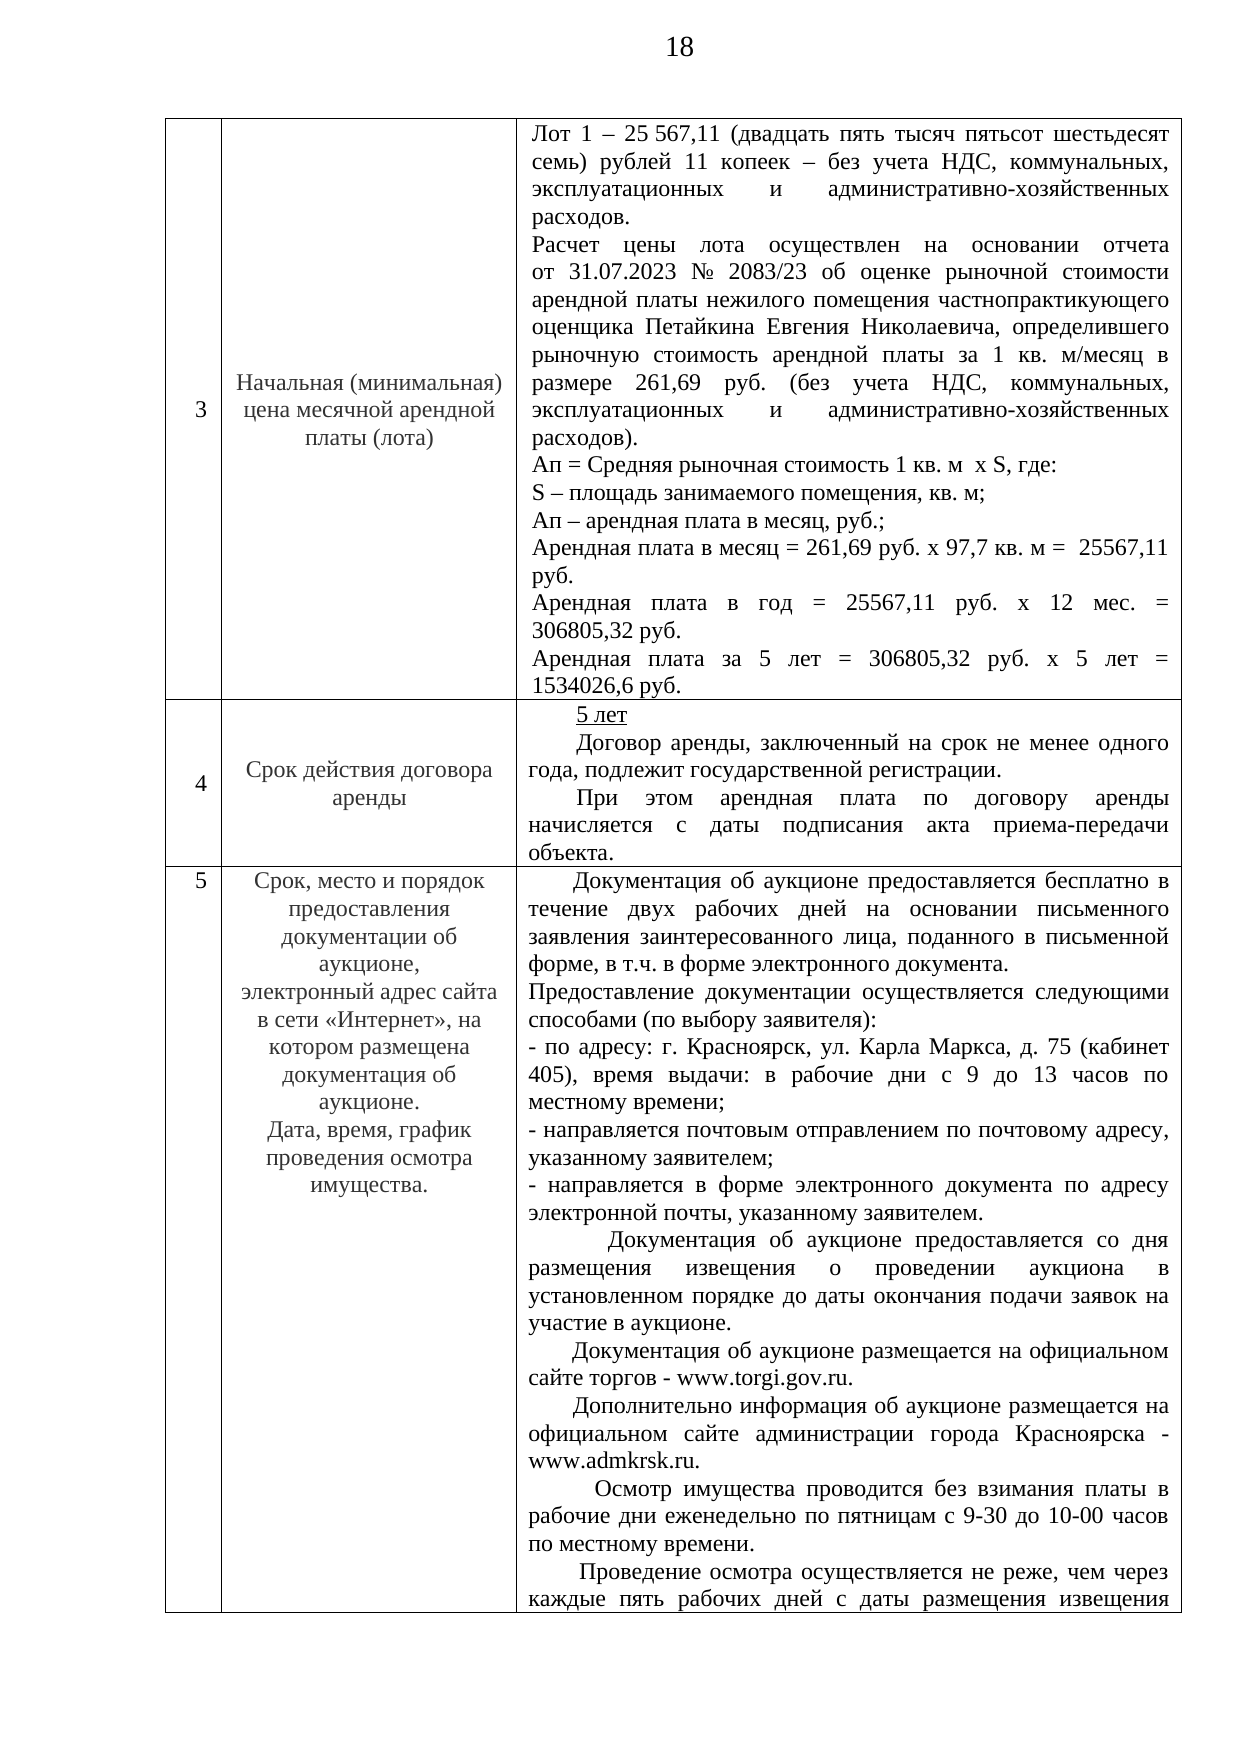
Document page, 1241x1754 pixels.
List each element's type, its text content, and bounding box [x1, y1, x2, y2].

table_cell Начальная (минимальная) цена месячной арендной платы (лота) [222, 119, 516, 699]
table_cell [222, 867, 516, 1612]
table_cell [517, 867, 1181, 1612]
table_cell Срок действия договора аренды [222, 700, 516, 866]
table_cell Лот 1 – 25 567,11 (двадцать пять тысяч пятьсот шестьдесят семь) рублей 11 копеек – без учета НДС, коммунальных, эксплуатационных и административно-хозяйственных расходов. Расчет цены лота осуществлен на основании отчета от 31.07.2023 № 2083/23 об оценке рыночной стоимости арендной платы нежилого помещения частнопрактикующего оценщика Петайкина Евгения Николаевича, определившего рыночную стоимость арендной платы за 1 кв. м/месяц в размере 261,69 руб. (без учета НДС, коммунальных, эксплуатационных и административно-хозяйственных расходов). Ап = Средняя рыночная стоимость 1 кв. м х S, где: S – площадь занимаемого помещения, кв. м; Ап – арендная плата в месяц, руб.; Арендная плата в месяц = 261,69 руб. х 97,7 кв. м = 25567,11 руб. Арендная плата в год = 25567,11 руб. х 12 мес. = 306805,32 руб. Арендная плата за 5 лет = 306805,32 руб. х 5 лет = 1534026,6 руб. [517, 119, 1181, 699]
table_cell 5 [166, 867, 221, 1612]
table_cell 5 лет Договор аренды, заключенный на срок не менее одного года, подлежит государственной регистрации. При этом арендная плата по договору аренды начисляется с даты подписания акта приема-передачи объекта. [517, 700, 1181, 866]
table_cell 4 [166, 700, 221, 866]
table_cell 3 [166, 119, 221, 699]
